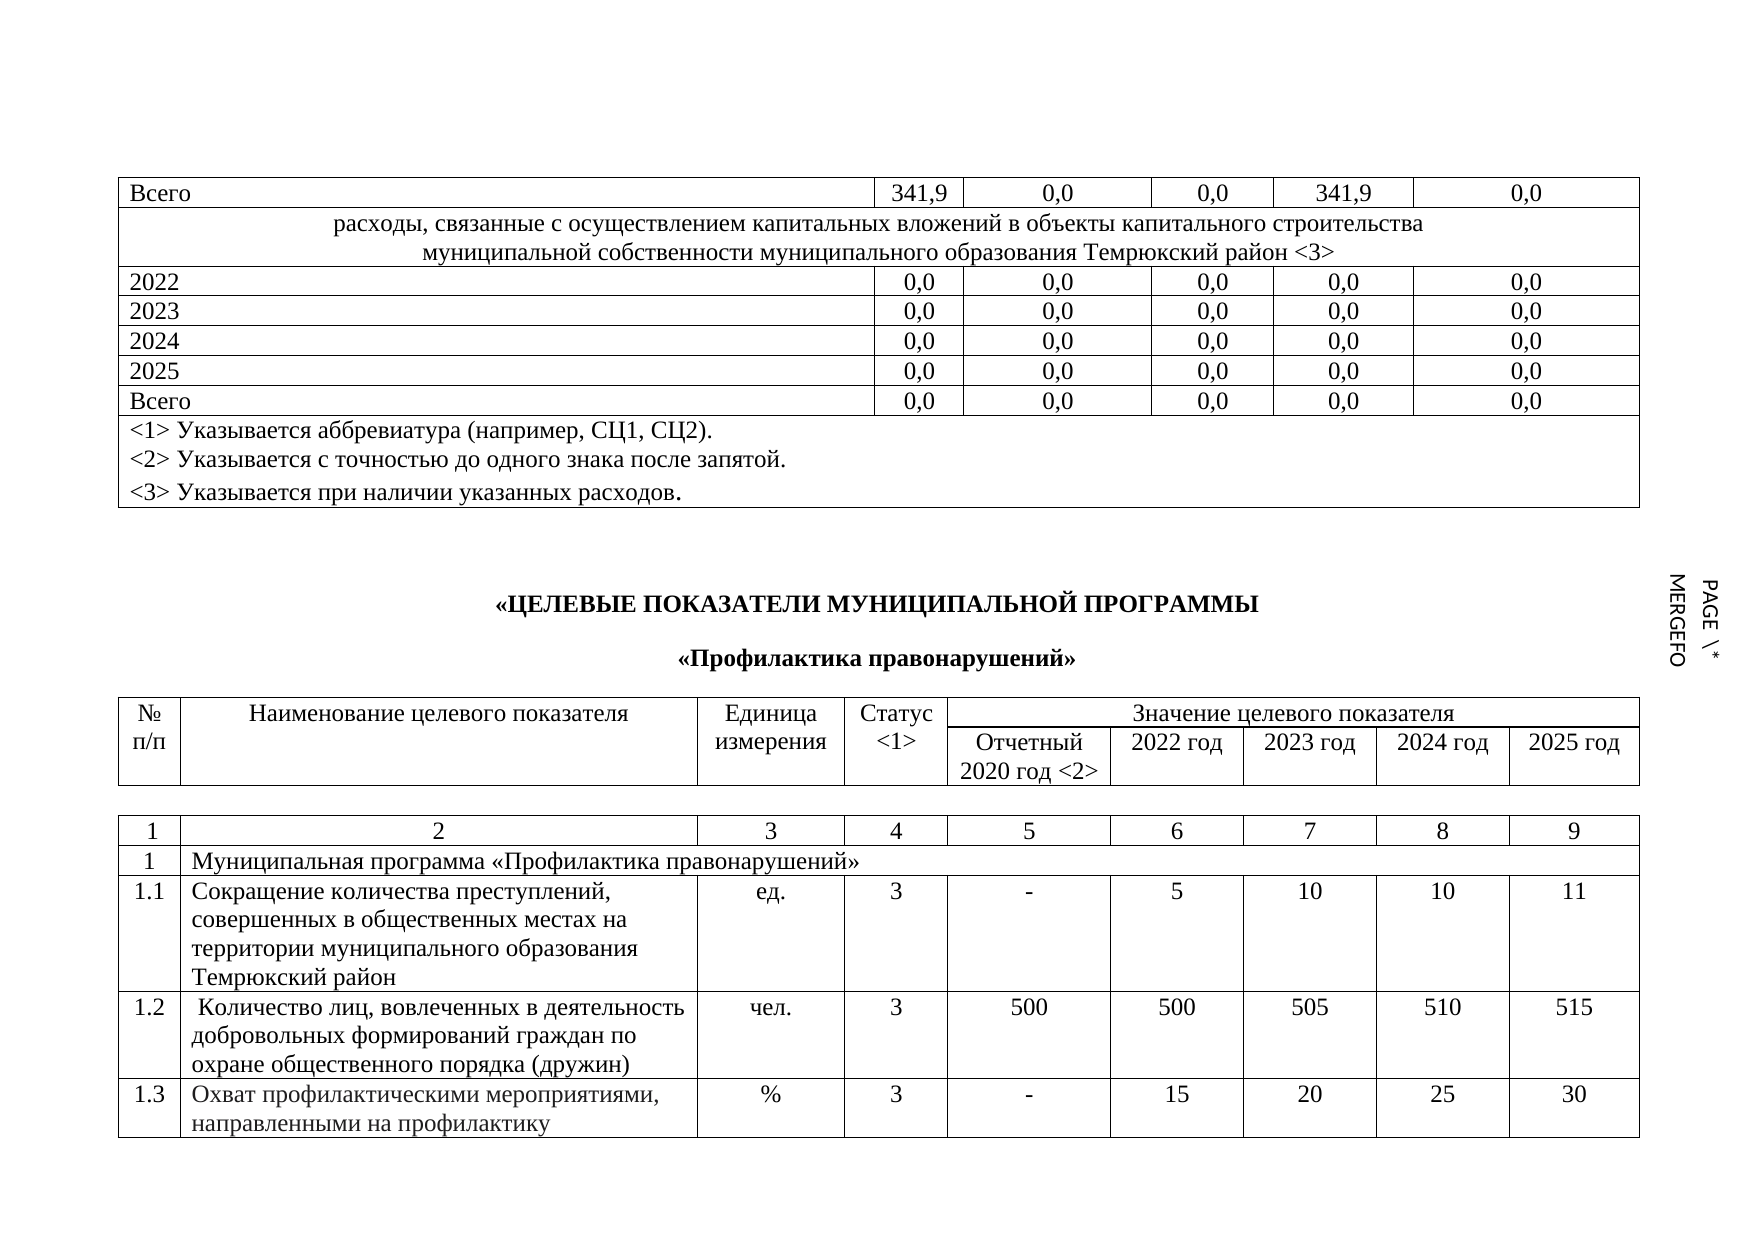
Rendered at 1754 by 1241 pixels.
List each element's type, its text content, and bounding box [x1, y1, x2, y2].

table_cell 0,0 [1152, 326, 1273, 355]
table_cell % [698, 1079, 844, 1137]
table_header Единица измерения [698, 698, 844, 785]
table_cell 3 [845, 876, 947, 991]
table_header № п/п [119, 698, 180, 785]
table_cell 0,0 [1414, 267, 1639, 295]
table_cell 0,0 [875, 386, 963, 414]
table_cell чел. [698, 992, 844, 1078]
table_cell 2024 [119, 326, 874, 355]
table_cell 11 [1510, 876, 1639, 991]
table_cell - [948, 1079, 1110, 1137]
table_cell 0,0 [1152, 267, 1273, 295]
table_cell 10 [1244, 876, 1376, 991]
table_header 3 [698, 816, 844, 845]
table_cell 0,0 [964, 356, 1151, 385]
table_cell 0,0 [1414, 178, 1639, 207]
text «Профилактика правонарушений» [118, 643, 1636, 671]
table_header 2 [181, 816, 697, 845]
table_cell 0,0 [1414, 356, 1639, 385]
table_cell 0,0 [875, 326, 963, 355]
table_cell 341,9 [1274, 178, 1413, 207]
table_cell Сокращение количества преступлений, совершенных в общественных местах на территории муниципального образования Темрюкский район [181, 876, 697, 991]
table_cell - [948, 876, 1110, 991]
table_cell 2024 год [1377, 728, 1509, 785]
table_cell 0,0 [1274, 267, 1413, 295]
table_cell 2025 год [1510, 728, 1639, 785]
table_cell расходы, связанные с осуществлением капитальных вложений в объекты капитального строительства муниципальной собственности муниципального образования Темрюкский район <3> [119, 208, 1639, 266]
table_header 6 [1111, 816, 1243, 845]
table_cell 20 [1244, 1079, 1376, 1137]
table_cell 2022 [119, 267, 874, 295]
table_cell 1 [119, 846, 180, 875]
table_cell 1.3 [119, 1079, 180, 1137]
table_header 8 [1377, 816, 1509, 845]
table_cell 0,0 [1274, 296, 1413, 325]
table_cell 341,9 [875, 178, 963, 207]
table_cell 0,0 [964, 178, 1151, 207]
table_cell 0,0 [875, 296, 963, 325]
table_cell 0,0 [964, 386, 1151, 414]
table_cell 0,0 [1152, 178, 1273, 207]
table_cell Отчетный 2020 год <2> [948, 728, 1110, 785]
table_cell 0,0 [1152, 356, 1273, 385]
table_header Наименование целевого показателя [181, 698, 697, 785]
table_cell 15 [1111, 1079, 1243, 1137]
table_cell 2025 [119, 356, 874, 385]
table_cell 0,0 [1414, 326, 1639, 355]
table_cell 0,0 [1414, 386, 1639, 414]
table_cell 0,0 [1274, 326, 1413, 355]
table_header Значение целевого показателя [948, 698, 1639, 726]
table_cell 0,0 [1414, 296, 1639, 325]
table_cell 0,0 [875, 267, 963, 295]
table_cell 0,0 [1152, 296, 1273, 325]
table_cell 2022 год [1111, 728, 1243, 785]
table_cell 3 [845, 1079, 947, 1137]
table_header 4 [845, 816, 947, 845]
table_cell 500 [948, 992, 1110, 1078]
table_cell 0,0 [964, 267, 1151, 295]
table_cell 0,0 [875, 356, 963, 385]
table_cell 5 [1111, 876, 1243, 991]
table_cell 505 [1244, 992, 1376, 1078]
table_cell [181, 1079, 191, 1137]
table_cell Всего [119, 178, 874, 207]
table_cell 10 [1377, 876, 1509, 991]
table_cell 0,0 [964, 326, 1151, 355]
table_header Статус <1> [845, 698, 947, 785]
table_cell 1.1 [119, 876, 180, 991]
table_cell 2023 [119, 296, 874, 325]
table_cell 510 [1377, 992, 1509, 1078]
table_cell 0,0 [964, 296, 1151, 325]
table_cell Муниципальная программа «Профилактика правонарушений» [181, 846, 1639, 875]
table_cell Всего [119, 386, 874, 414]
table_cell 3 [845, 992, 947, 1078]
table_cell 1.2 [119, 992, 180, 1078]
table_cell 500 [1111, 992, 1243, 1078]
table_cell 0,0 [1274, 386, 1413, 414]
table_header 9 [1510, 816, 1639, 845]
table_cell ед. [698, 876, 844, 991]
table_cell 0,0 [1274, 356, 1413, 385]
table_cell 515 [1510, 992, 1639, 1078]
table_cell 0,0 [1152, 386, 1273, 414]
table_header 5 [948, 816, 1110, 845]
table_cell 2023 год [1244, 728, 1376, 785]
text «ЦЕЛЕВЫЕ ПОКАЗАТЕЛИ МУНИЦИПАЛЬНОЙ ПРОГРАММЫ [118, 589, 1636, 618]
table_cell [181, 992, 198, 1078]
table_header 1 [119, 816, 180, 845]
table_cell 25 [1377, 1079, 1509, 1137]
table_cell 30 [1510, 1079, 1639, 1137]
table_cell <1> Указывается аббревиатура (например, СЦ1, СЦ2). <2> Указывается с точностью до одного знака после запятой. <3> Указывается при наличии указанных расходов. [119, 416, 1639, 507]
table_header 7 [1244, 816, 1376, 845]
